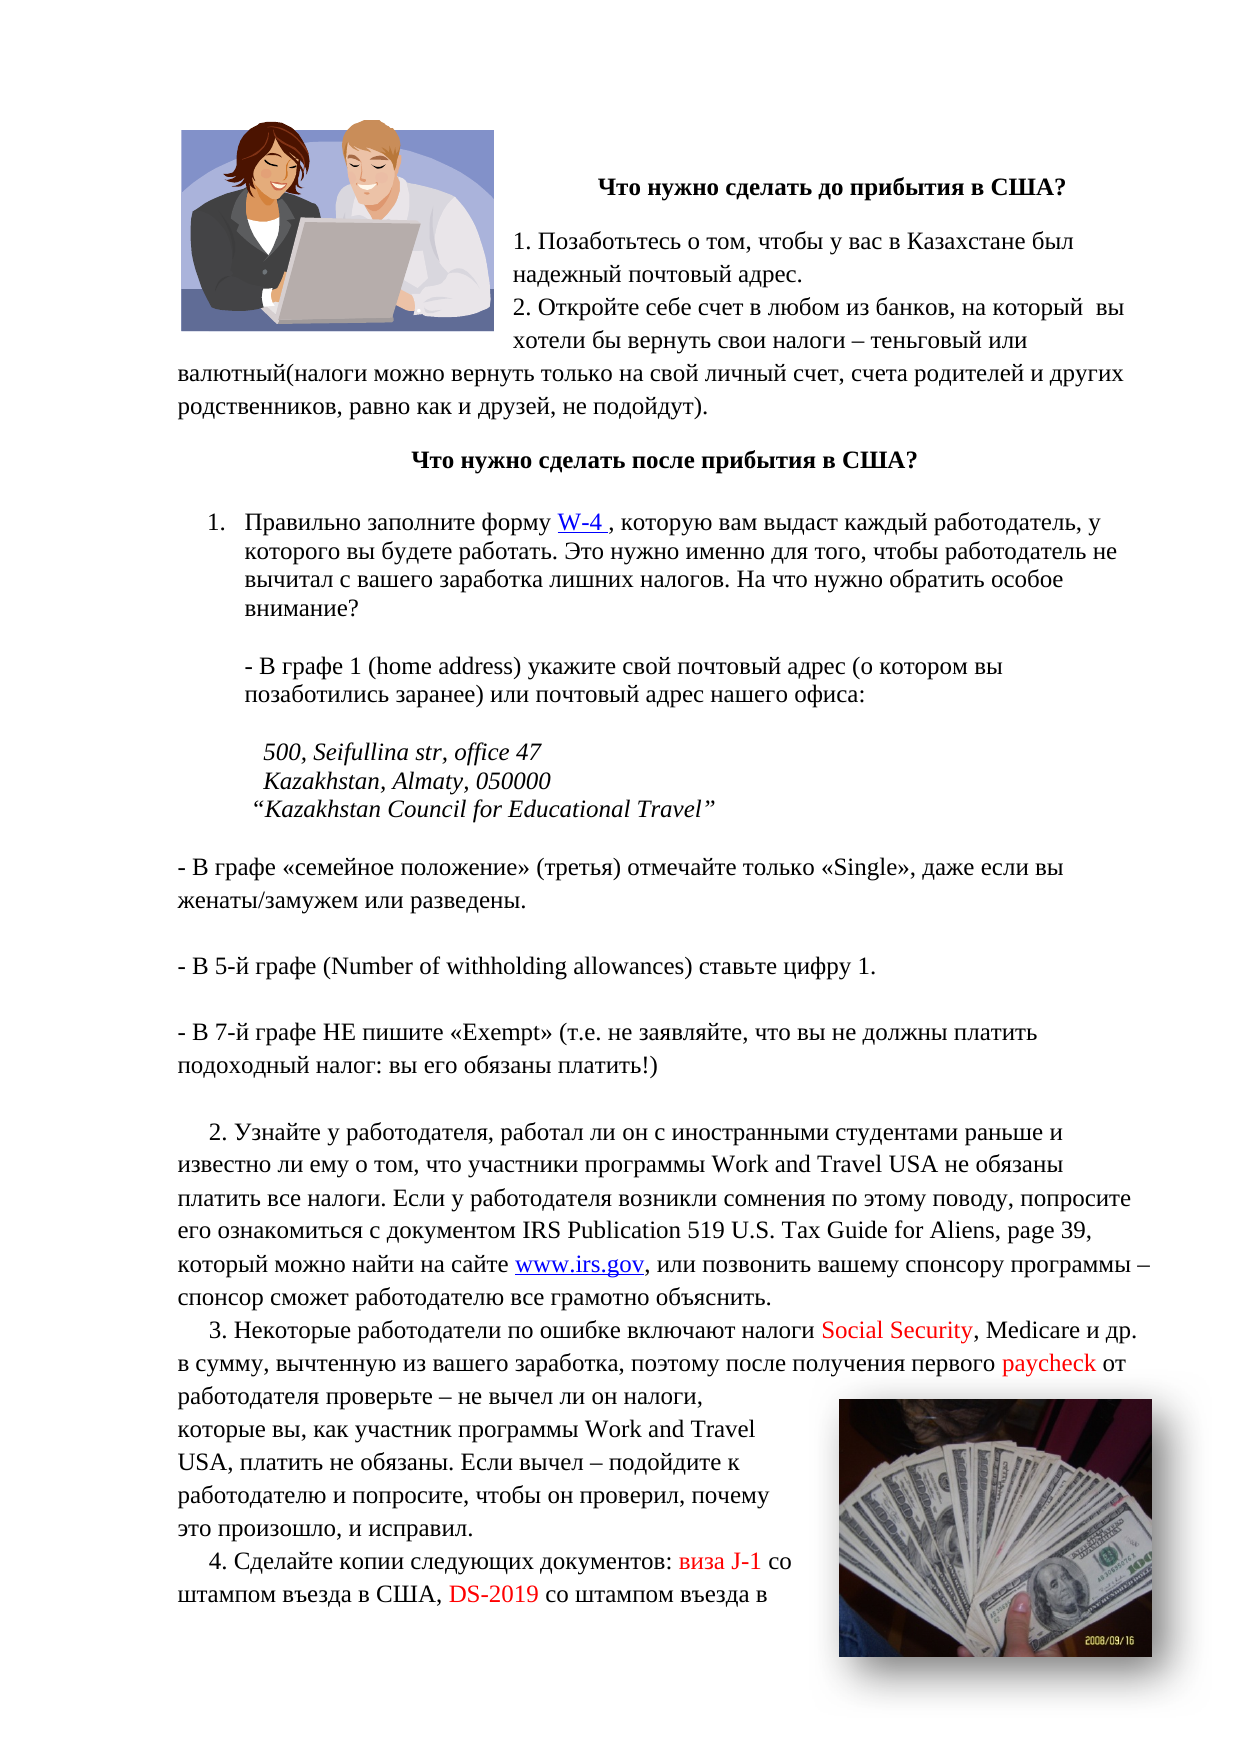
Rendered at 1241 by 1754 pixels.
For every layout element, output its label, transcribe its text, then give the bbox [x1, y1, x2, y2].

text Что нужно сделать после прибытия в США? [177, 445, 1152, 473]
list Правильно заполните форму W-4 , которую вам выдаст каждый работодатель, у которого вы будете работать. Это нужно именно для того, чтобы работодатель не вычитал с вашего заработка лишних налогов. На что нужно обратить особое внимание? - В графе 1 (home address) укажите свой почтовый адрес (о котором вы позаботились заранее) или почтовый адрес нашего офиса: 500, Seifullina str, office 47 Kazakhstan, Almaty, 050000 [207, 507, 1152, 794]
text Что нужно сделать до прибытия в США? [494, 172, 1152, 201]
list “Kazakhstan Council for Educational Travel” [244, 794, 1152, 823]
picture [839, 1399, 1152, 1657]
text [177, 852, 1152, 1608]
text 1. Позаботьтесь о том, чтобы у вас в Казахстане был надежный почтовый адрес. 2. Откройте себе счет в любом из банков, на который вы хотели бы вернуть свои налоги – теньговый или валютный(налоги можно вернуть только на свой личный счет, счета родителей и других родственников, равно как и друзей, не подойдут). [177, 226, 1152, 420]
